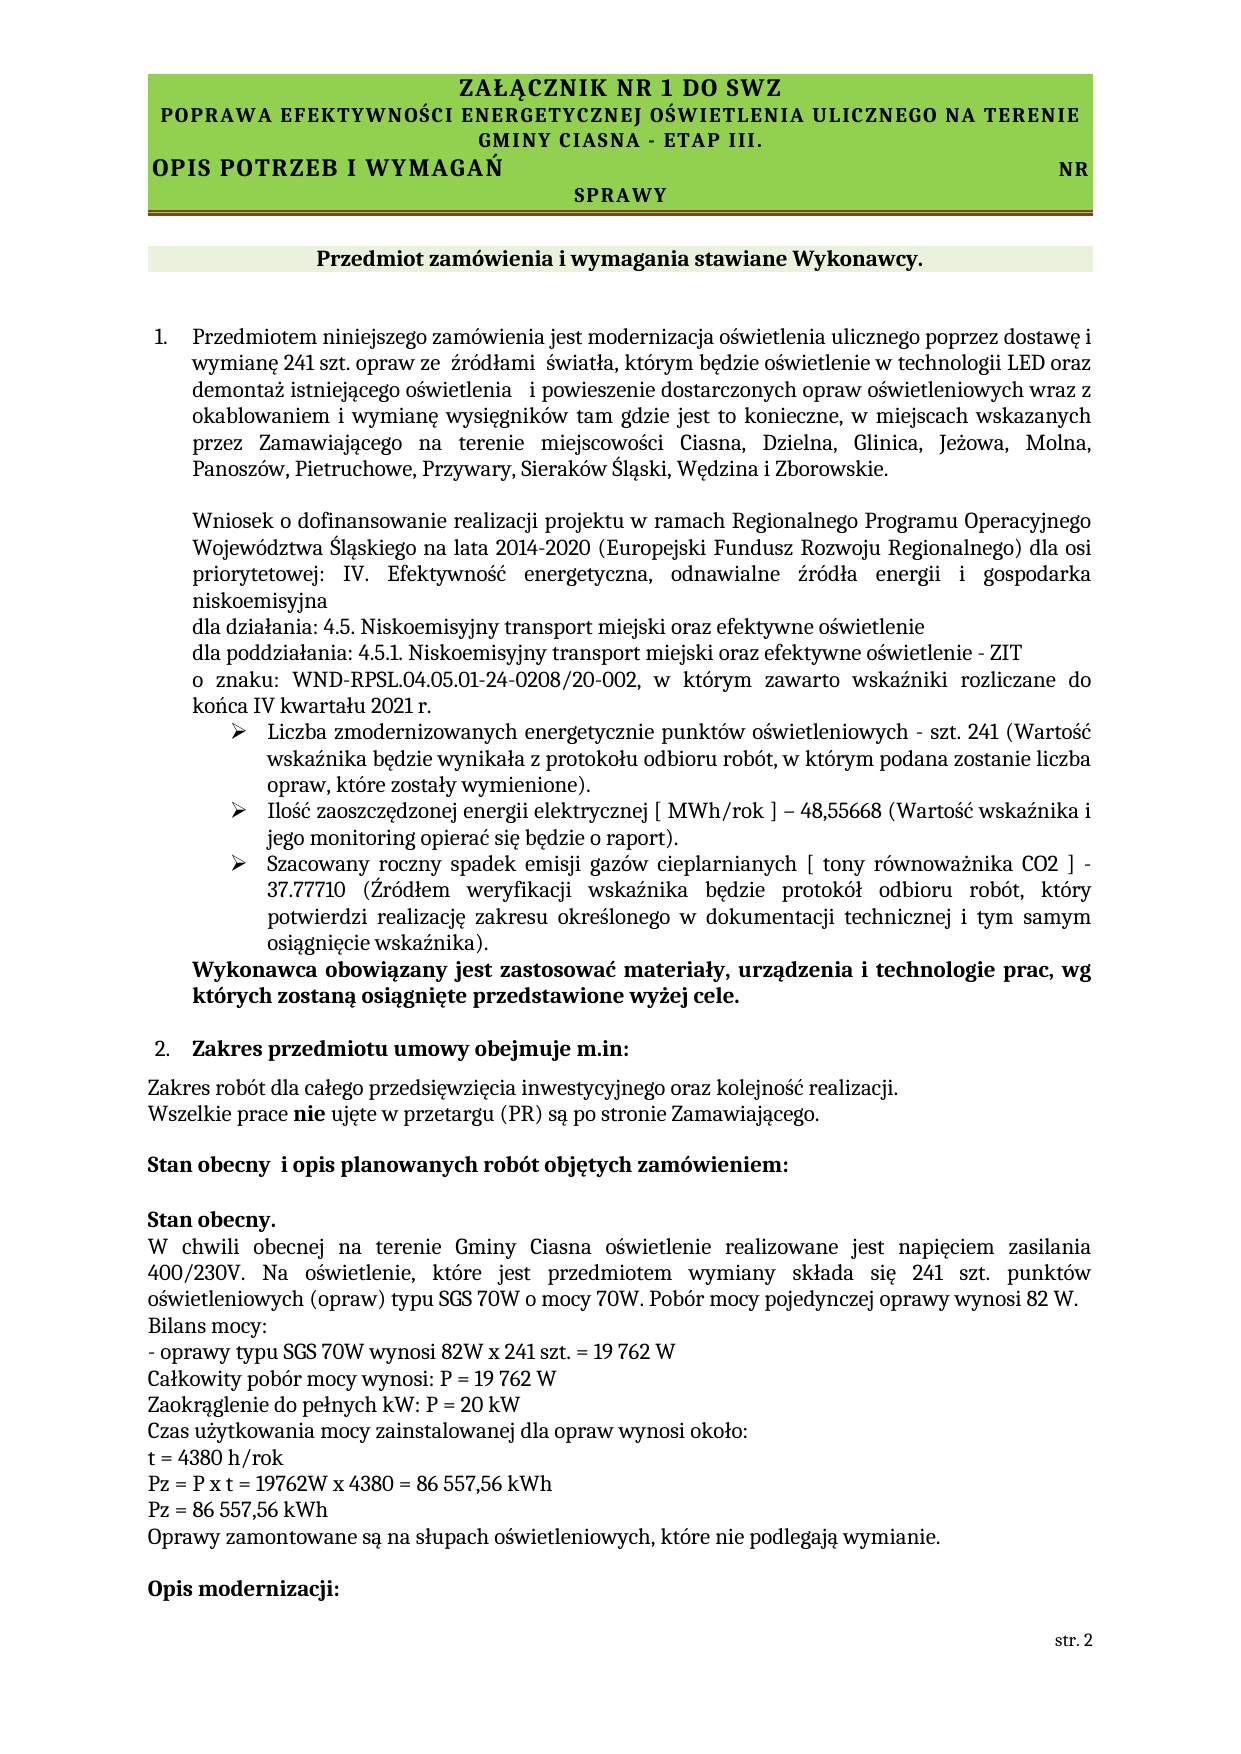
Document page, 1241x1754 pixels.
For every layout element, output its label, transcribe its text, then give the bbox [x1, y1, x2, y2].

list Liczba zmodernizowanych energetycznie punktów oświetleniowych - szt. 241 (Wartość wskaźnika będzie wynikała z protokołu odbioru robót, w którym podana zostanie liczba opraw, które zostały wymienione). [229, 719, 1093, 798]
text W chwili obecnej na terenie Gminy Ciasna oświetlenie realizowane jest napięciem zasilania 400/230V. Na oświetlenie, które jest przedmiotem wymiany składa się 241 szt. punktów oświetleniowych (opraw) typu SGS 70W o mocy 70W. Pobór mocy pojedynczej oprawy wynosi 82 W. [148, 1233, 1093, 1313]
list Przedmiotem niniejszego zamówienia jest modernizacja oświetlenia ulicznego poprzez dostawę i wymianę 241 szt. opraw ze źródłami światła, którym będzie oświetlenie w technologii LED oraz demontaż istniejącego oświetlenia i powieszenie dostarczonych opraw oświetleniowych wraz z okablowaniem i wymianę wysięgników tam gdzie jest to konieczne, w miejscach wskazanych przez Zamawiającego na terenie miejscowości Ciasna, Dzielna, Glinica, Jeżowa, Molna, Panoszów, Pietruchowe, Przywary, Sieraków Śląski, Wędzina i Zborowskie. [154, 324, 1093, 482]
list Wniosek o dofinansowanie realizacji projektu w ramach Regionalnego Programu Operacyjnego Województwa Śląskiego na lata 2014-2020 (Europejski Fundusz Rozwoju Regionalnego) dla osi priorytetowej: IV. Efektywność energetyczna, odnawialne źródła energii i gospodarka niskoemisyjna [192, 508, 1093, 614]
list Wykonawca obowiązany jest zastosować materiały, urządzenia i technologie prac, wg których zostaną osiągnięte przedstawione wyżej cele. [192, 956, 1093, 1009]
text Całkowity pobór mocy wynosi: P = 19 762 W [148, 1365, 1093, 1392]
list Ilość zaoszczędzonej energii elektrycznej [ MWh/rok ] – 48,55668 (Wartość wskaźnika i jego monitoring opierać się będzie o raport). [229, 798, 1093, 851]
text Bilans mocy: [148, 1313, 1093, 1339]
text Opis modernizacji: [148, 1576, 1093, 1602]
text Stan obecny. [148, 1207, 1093, 1233]
list Szacowany roczny spadek emisji gazów cieplarnianych [ tony równoważnika CO2 ] - 37.77710 (Źródłem weryfikacji wskaźnika będzie protokół odbioru robót, który potwierdzi realizację zakresu określonego w dokumentacji technicznej i tym samym osiągnięcie wskaźnika). [229, 851, 1093, 956]
text - oprawy typu SGS 70W wynosi 82W x 241 szt. = 19 762 W [148, 1339, 1093, 1365]
text Stan obecny i opis planowanych robót objętych zamówieniem: [148, 1152, 1093, 1178]
text Zaokrąglenie do pełnych kW: P = 20 kW [148, 1392, 1093, 1418]
list Zakres przedmiotu umowy obejmuje m.in: [154, 1035, 1093, 1062]
text Zakres robót dla całego przedsięwzięcia inwestycyjnego oraz kolejność realizacji. [148, 1074, 1093, 1101]
text Czas użytkowania mocy zainstalowanej dla opraw wynosi około: [148, 1418, 1093, 1444]
list dla działania: 4.5. Niskoemisyjny transport miejski oraz efektywne oświetlenie [192, 614, 1093, 640]
text Oprawy zamontowane są na słupach oświetleniowych, które nie podlegają wymianie. [148, 1523, 1093, 1550]
text Pz = P x t = 19762W x 4380 = 86 557,56 kWh [148, 1471, 1093, 1497]
text Pz = 86 557,56 kWh [148, 1497, 1093, 1523]
text t = 4380 h/rok [148, 1444, 1093, 1471]
text Przedmiot zamówienia i wymagania stawiane Wykonawcy. [148, 246, 1093, 272]
list dla poddziałania: 4.5.1. Niskoemisyjny transport miejski oraz efektywne oświetlenie - ZIT [192, 640, 1093, 666]
list o znaku: WND-RPSL.04.05.01-24-0208/20-002, w którym zawarto wskaźniki rozliczane do końca IV kwartału 2021 r. [192, 666, 1093, 719]
text Wszelkie prace nie ujęte w przetargu (PR) są po stronie Zamawiającego. [148, 1101, 1093, 1127]
